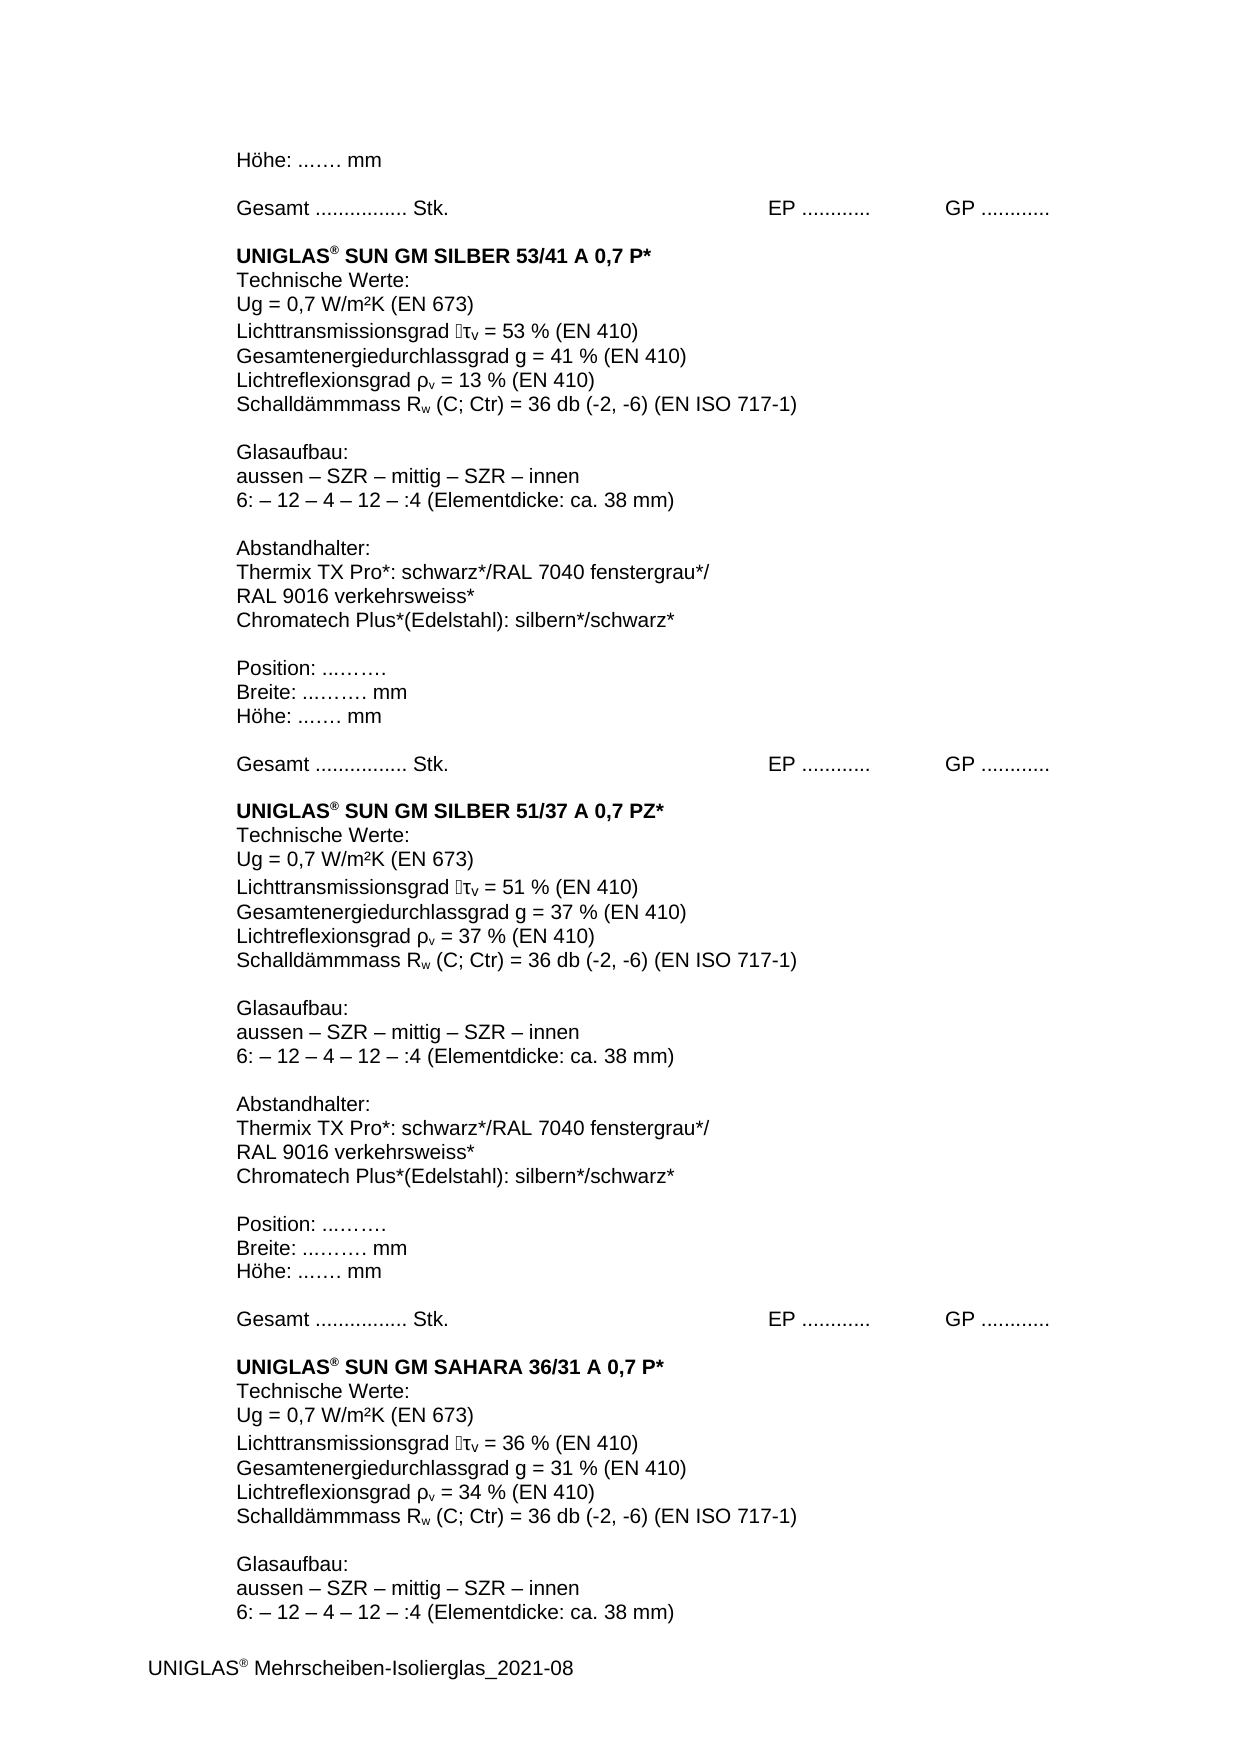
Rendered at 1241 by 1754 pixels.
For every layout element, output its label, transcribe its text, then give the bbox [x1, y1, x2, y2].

text Ug = 0,7 W/m²K (EN 673) [236, 291, 812, 315]
text Glasaufbau: [236, 440, 812, 464]
text Gesamtenergiedurchlassgrad g = 37 % (EN 410) [236, 900, 812, 924]
text Schalldämmmass Rw (C; Ctr) = 36 db (-2, -6) (EN ISO 717-1) [236, 948, 812, 972]
text RAL 9016 verkehrsweiss* [236, 1139, 812, 1163]
text Schalldämmmass Rw (C; Ctr) = 36 db (-2, -6) (EN ISO 717-1) [236, 392, 812, 416]
text Chromatech Plus*(Edelstahl): silbern*/schwarz* [236, 608, 812, 632]
text 6: – 12 – 4 – 12 – :4 (Elementdicke: ca. 38 mm) [236, 488, 812, 512]
text RAL 9016 verkehrsweiss* [236, 584, 812, 608]
text Lichtreflexionsgrad ρv = 37 % (EN 410) [236, 924, 812, 948]
text Position: ...……. [236, 656, 812, 679]
text Technische Werte: [236, 267, 812, 291]
text Höhe: ...…. mm [236, 148, 812, 172]
text UNIGLAS® SUN GM SILBER 53/41 A 0,7 P* [236, 243, 812, 267]
text Lichttransmissionsgrad τv = 51 % (EN 410) [236, 871, 812, 900]
text Glasaufbau: [236, 1552, 812, 1576]
text Abstandhalter: [236, 536, 812, 560]
text Höhe: ...…. mm [236, 1259, 812, 1283]
text UNIGLAS® SUN GM SAHARA 36/31 A 0,7 P* [236, 1355, 812, 1379]
text Gesamtenergiedurchlassgrad g = 41 % (EN 410) [236, 344, 812, 368]
text Lichtreflexionsgrad ρv = 34 % (EN 410) [236, 1480, 812, 1504]
text Thermix TX Pro*: schwarz*/RAL 7040 fenstergrau*/ [236, 560, 812, 584]
text Technische Werte: [236, 823, 812, 847]
text Schalldämmmass Rw (C; Ctr) = 36 db (-2, -6) (EN ISO 717-1) [236, 1504, 812, 1528]
text aussen – SZR – mittig – SZR – innen [236, 1020, 812, 1044]
text Gesamt ................ Stk. EP ............ GP ............ [236, 1307, 1152, 1331]
text Position: ...……. [236, 1211, 812, 1235]
text 6: – 12 – 4 – 12 – :4 (Elementdicke: ca. 38 mm) [236, 1044, 812, 1068]
text Glasaufbau: [236, 996, 812, 1020]
text Lichttransmissionsgrad τv = 36 % (EN 410) [236, 1427, 812, 1456]
text Breite: ...……. mm [236, 1235, 812, 1259]
text UNIGLAS® SUN GM SILBER 51/37 A 0,7 PZ* [236, 799, 812, 823]
text Lichtreflexionsgrad ρv = 13 % (EN 410) [236, 368, 812, 392]
text Lichttransmissionsgrad τv = 53 % (EN 410) [236, 315, 812, 344]
text Gesamt ................ Stk. EP ............ GP ............ [236, 751, 1152, 775]
text aussen – SZR – mittig – SZR – innen [236, 1576, 812, 1599]
text Höhe: ...…. mm [236, 703, 812, 727]
text Abstandhalter: [236, 1092, 812, 1116]
text Ug = 0,7 W/m²K (EN 673) [236, 1403, 812, 1427]
text Gesamt ................ Stk. EP ............ GP ............ [236, 196, 1152, 219]
text 6: – 12 – 4 – 12 – :4 (Elementdicke: ca. 38 mm) [236, 1599, 812, 1623]
text Thermix TX Pro*: schwarz*/RAL 7040 fenstergrau*/ [236, 1116, 812, 1139]
text Ug = 0,7 W/m²K (EN 673) [236, 847, 812, 871]
text aussen – SZR – mittig – SZR – innen [236, 464, 812, 488]
text Breite: ...……. mm [236, 679, 812, 703]
text Gesamtenergiedurchlassgrad g = 31 % (EN 410) [236, 1456, 812, 1480]
text Technische Werte: [236, 1379, 812, 1403]
text Chromatech Plus*(Edelstahl): silbern*/schwarz* [236, 1163, 812, 1187]
